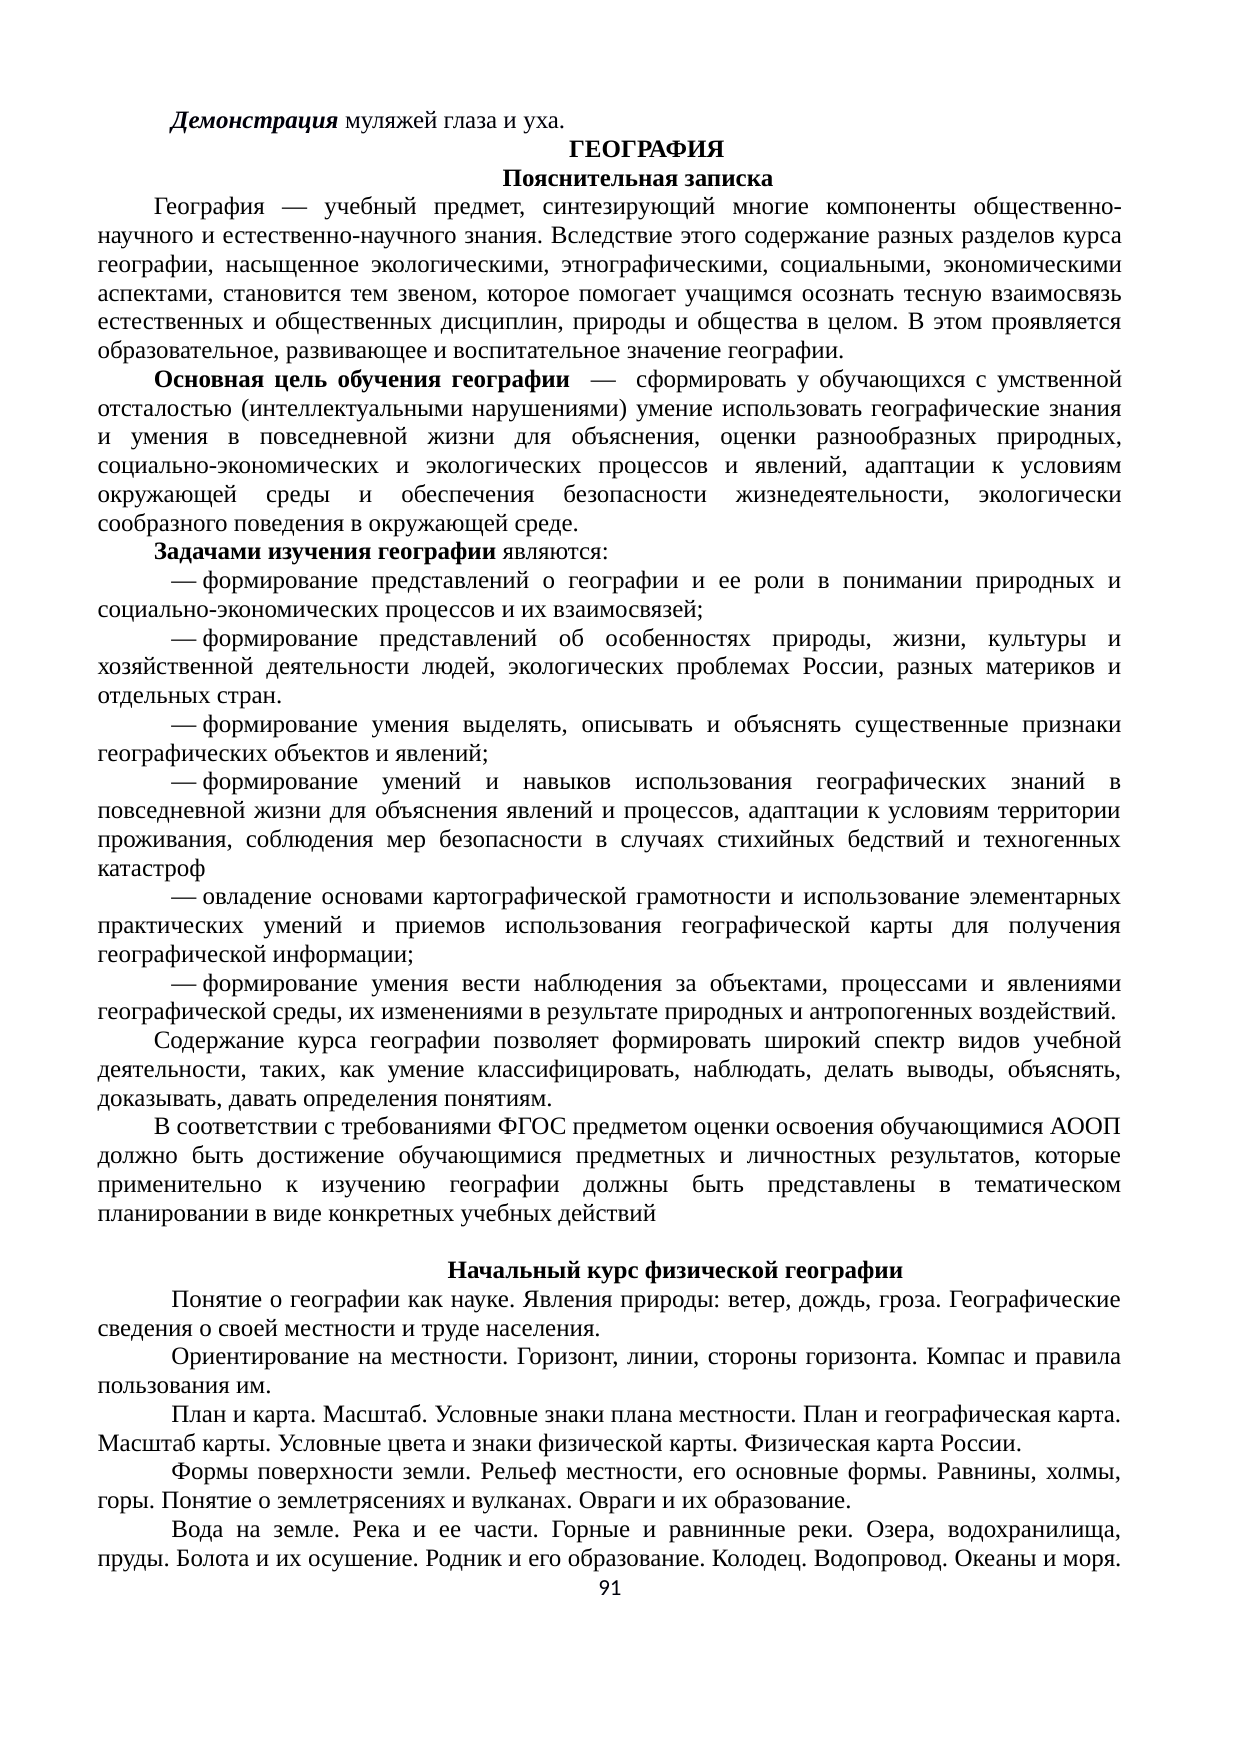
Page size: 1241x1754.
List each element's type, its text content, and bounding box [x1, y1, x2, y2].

text Начальный курс физической географии [97, 1255, 1122, 1284]
text Пояснительная записка [97, 163, 1122, 191]
text ― формирование умения выделять, описывать и объяснять существенные признаки географических объектов и явлений; [97, 709, 1122, 766]
text ― формирование умений и навыков использования географических знаний в повседневной жизни для объяснения явлений и процессов, адаптации к условиям территории проживания, соблюдения мер безопасности в случаях стихийных бедствий и техногенных катастроф [97, 766, 1122, 881]
text Содержание курса географии позволяет формировать широкий спектр видов учебной деятельности, таких, как умение классифицировать, наблюдать, делать выводы, объяснять, доказывать, давать определения понятиям. [97, 1025, 1122, 1111]
text ― формирование умения вести наблюдения за объектами, процессами и явлениями географической среды, их изменениями в результате природных и антропогенных воздействий. [97, 968, 1122, 1025]
text Задачами изучения географии являются: [97, 536, 1123, 565]
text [97, 1514, 1122, 1571]
text Понятие о географии как науке. Явления природы: ветер, дождь, гроза. Географические сведения о своей местности и труде населения. [97, 1284, 1122, 1341]
text Формы поверхности земли. Рельеф местности, его основные формы. Равнины, холмы, горы. Понятие о землетрясениях и вулканах. Овраги и их образование. [97, 1456, 1122, 1514]
text Демонстрация муляжей глаза и уха. [97, 105, 1122, 134]
text В соответствии с требованиями ФГОС предметом оценки освоения обучающимися АООП должно быть достижение обучающимися предметных и личностных результатов, которые применительно к изучению географии должны быть представлены в тематическом планировании в виде конкретных учебных действий [97, 1111, 1122, 1226]
text ― овладение основами картографической грамотности и использование элементарных практических умений и приемов использования географической карты для получения географической информации; [97, 881, 1122, 968]
text Ориентирование на местности. Горизонт, линии, стороны горизонта. Компас и правила пользования им. [97, 1341, 1122, 1399]
text ― формирование представлений о географии и ее роли в понимании природных и социально-экономических процессов и их взаимосвязей; [97, 565, 1122, 623]
text ― формирование представлений об особенностях природы, жизни, культуры и хозяйственной деятельности людей, экологических проблемах России, разных материков и отдельных стран. [97, 623, 1122, 709]
text География — учебный предмет, синтезирующий многие компоненты общественно-научного и естественно-научного знания. Вследствие этого содержание разных разделов курса географии, насыщенное экологическими, этнографическими, социальными, экономическими аспектами, становится тем звеном, которое помогает учащимся осознать тесную взаимосвязь естественных и общественных дисциплин, природы и общества в целом. В этом проявляется образовательное, развивающее и воспитательное значение географии. [97, 191, 1123, 364]
text ГЕОГРАФИЯ [97, 134, 1122, 163]
text Основная цель обучения географии — сформировать у обучающихся с умственной отсталостью (интеллектуальными нарушениями) умение использовать географические знания и умения в повседневной жизни для объяснения, оценки разнообразных природных, социально-экономических и экологических процессов и явлений, адаптации к условиям окружающей среды и обеспечения безопасности жизнедеятельности, экологически сообразного поведения в окружающей среде. [97, 364, 1123, 536]
text План и карта. Масштаб. Условные знаки плана местности. План и географическая карта. Масштаб карты. Условные цвета и знаки физической карты. Физическая карта России. [97, 1399, 1122, 1456]
